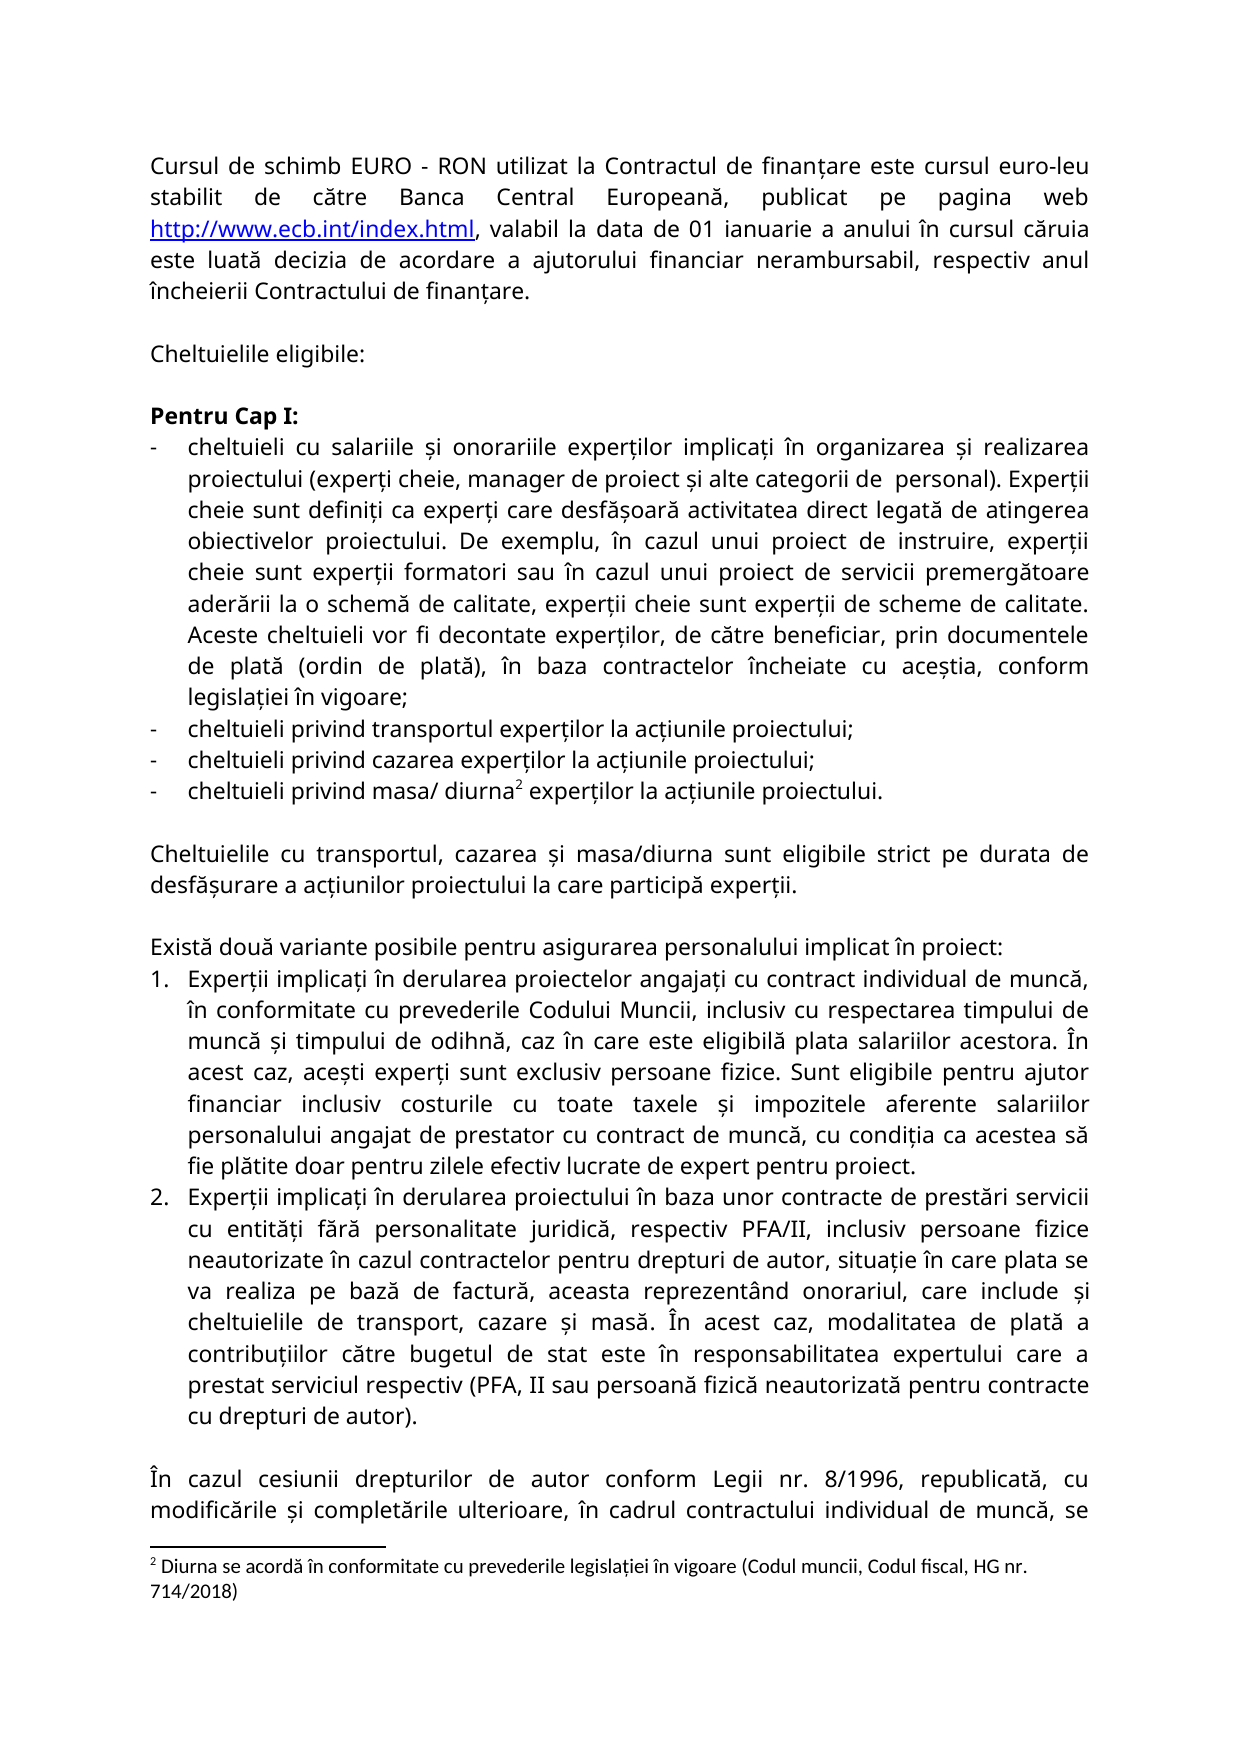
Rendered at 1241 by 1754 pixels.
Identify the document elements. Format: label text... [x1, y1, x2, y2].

list Experții implicați în derularea proiectelor angajați cu contract individual de muncă, în conformitate cu prevederile Codului Muncii, inclusiv cu respectarea timpului de muncă și timpului de odihnă, caz în care este eligibilă plata salariilor acestora. În acest caz, acești experți sunt exclusiv persoane fizice. Sunt eligibile pentru ajutor financiar inclusiv costurile cu toate taxele și impozitele aferente salariilor personalului angajat de prestator cu contract de muncă, cu condiția ca acestea să fie plătite doar pentru zilele efectiv lucrate de expert pentru proiect. [150, 962, 1090, 1181]
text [150, 1462, 1090, 1525]
text Există două variante posibile pentru asigurarea personalului implicat în proiect: [150, 931, 1090, 962]
text Cursul de schimb EURO - RON utilizat la Contractul de finanţare este cursul euro-leu stabilit de către Banca Central Europeană, publicat pe pagina web http://www.ecb.int/index.html, valabil la data de 01 ianuarie a anului în cursul căruia este luată decizia de acordare a ajutorului financiar nerambursabil, respectiv anul încheierii Contractului de finanțare. [150, 150, 1090, 306]
text Cheltuielile cu transportul, cazarea și masa/diurna sunt eligibile strict pe durata de desfășurare a acțiunilor proiectului la care participă experții. [150, 837, 1090, 900]
list cheltuieli privind transportul experților la acțiunile proiectului; [150, 712, 1090, 744]
list cheltuieli privind cazarea experților la acțiunile proiectului; [150, 744, 1090, 775]
list Experții implicați în derularea proiectului în baza unor contracte de prestări servicii cu entități fără personalitate juridică, respectiv PFA/II, inclusiv persoane fizice neautorizate în cazul contractelor pentru drepturi de autor, situație în care plata se va realiza pe bază de factură, aceasta reprezentând onorariul, care include și cheltuielile de transport, cazare și masă. În acest caz, modalitatea de plată a contribuțiilor către bugetul de stat este în responsabilitatea expertului care a prestat serviciul respectiv (PFA, II sau persoană fizică neautorizată pentru contracte cu drepturi de autor). [150, 1181, 1090, 1431]
list cheltuieli cu salariile și onorariile experților implicați în organizarea și realizarea proiectului (experți cheie, manager de proiect și alte categorii de personal). Experții cheie sunt definiți ca experți care desfășoară activitatea direct legată de atingerea obiectivelor proiectului. De exemplu, în cazul unui proiect de instruire, experții cheie sunt experții formatori sau în cazul unui proiect de servicii premergătoare aderării la o schemă de calitate, experții cheie sunt experții de scheme de calitate. Aceste cheltuieli vor fi decontate experților, de către beneficiar, prin documentele de plată (ordin de plată), în baza contractelor încheiate cu aceștia, conform legislației în vigoare; [150, 431, 1090, 712]
text Pentru Cap I: [150, 400, 1090, 431]
text Cheltuielile eligibile: [150, 337, 1090, 369]
list cheltuieli privind masa/ diurna experților la acțiunile proiectului. [150, 775, 1090, 806]
